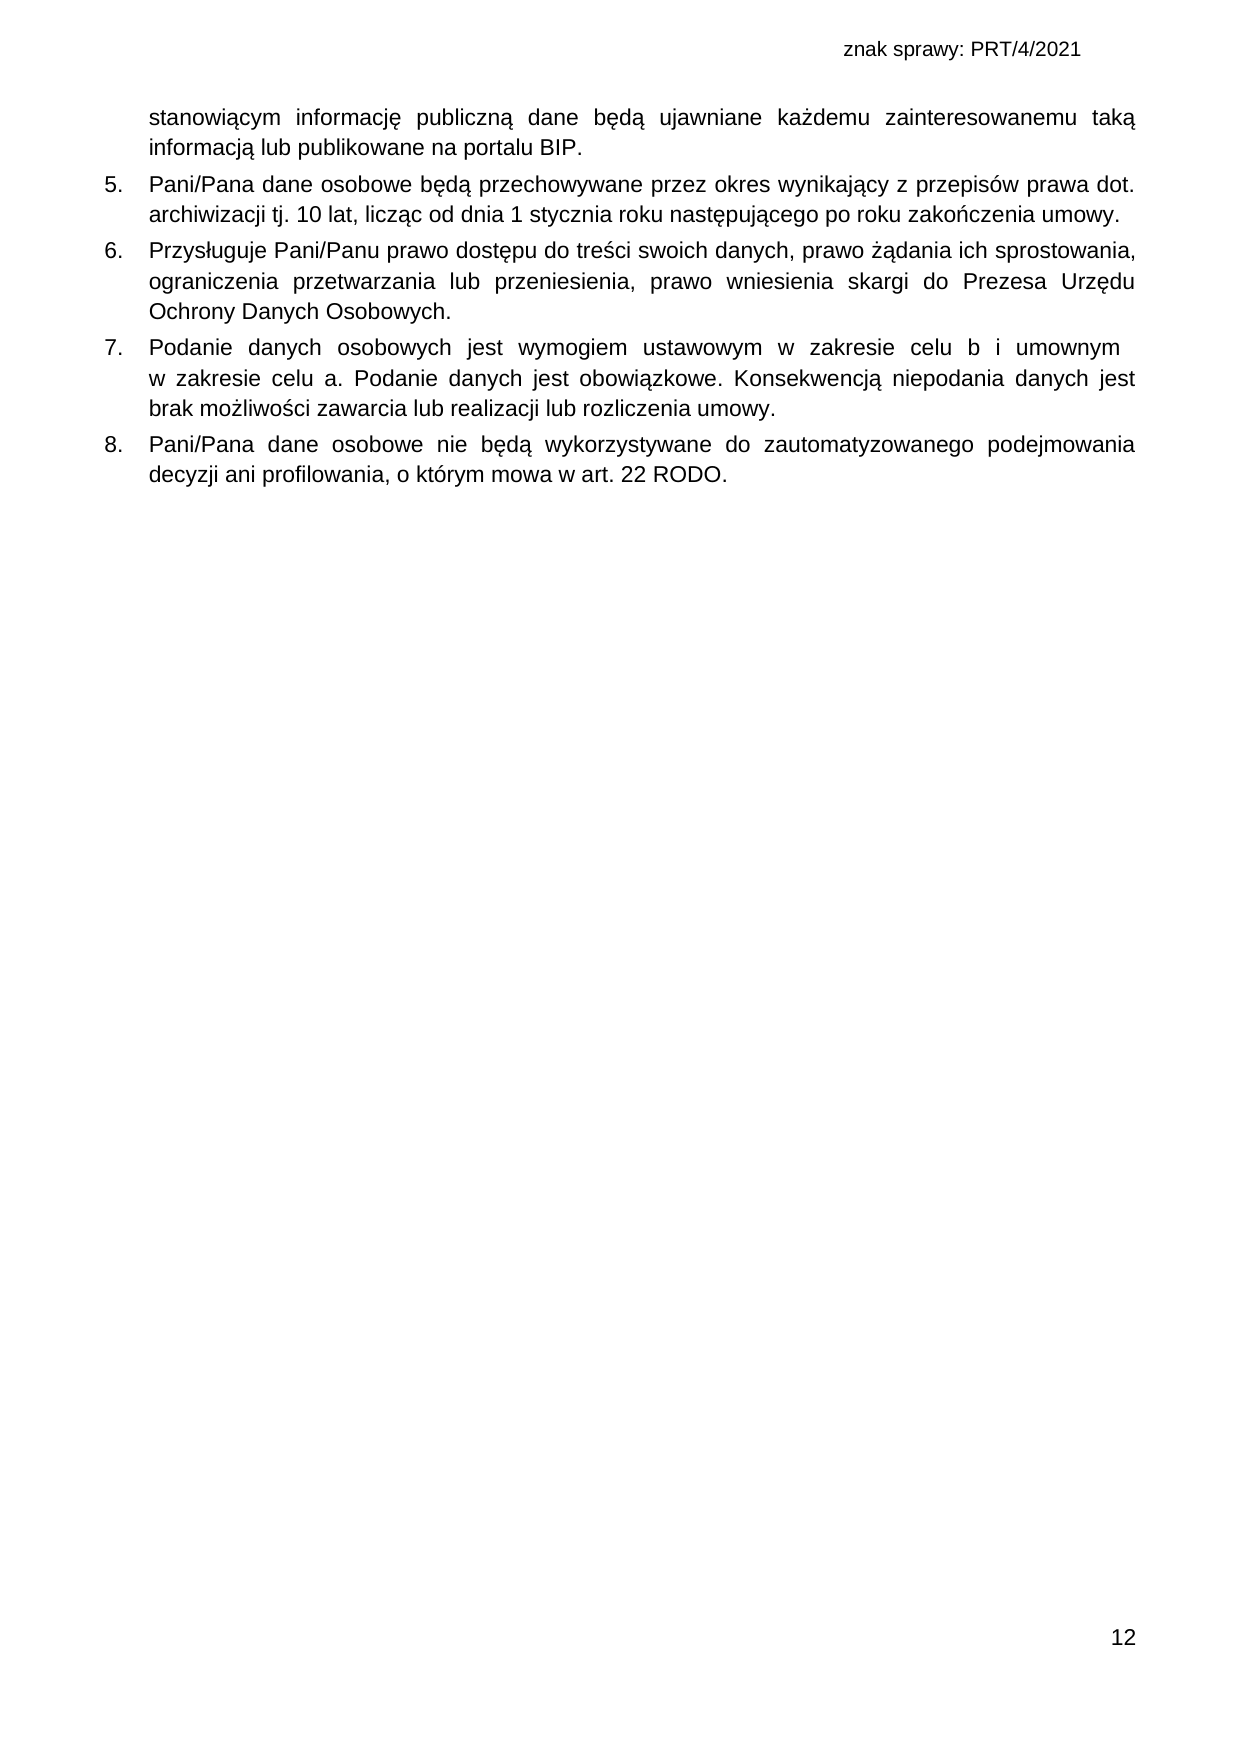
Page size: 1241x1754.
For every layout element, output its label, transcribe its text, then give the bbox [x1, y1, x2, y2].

list Pani/Pana dane osobowe będą przechowywane przez okres wynikający z przepisów prawa dot. archiwizacji tj. 10 lat, licząc od dnia 1 stycznia roku następującego po roku zakończenia umowy. [104, 171, 1136, 227]
list Pani/Pana dane osobowe nie będą wykorzystywane do zautomatyzowanego podejmowania decyzji ani profilowania, o którym mowa w art. 22 RODO. [104, 431, 1136, 488]
list Podanie danych osobowych jest wymogiem ustawowym w zakresie celu b i umownym w zakresie celu a. Podanie danych jest obowiązkowe. Konsekwencją niepodania danych jest brak możliwości zawarcia lub realizacji lub rozliczenia umowy. [104, 334, 1136, 421]
list Przysługuje Pani/Panu prawo dostępu do treści swoich danych, prawo żądania ich sprostowania, ograniczenia przetwarzania lub przeniesienia, prawo wniesienia skargi do Prezesa Urzędu Ochrony Danych Osobowych. [104, 237, 1136, 324]
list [104, 104, 1136, 161]
